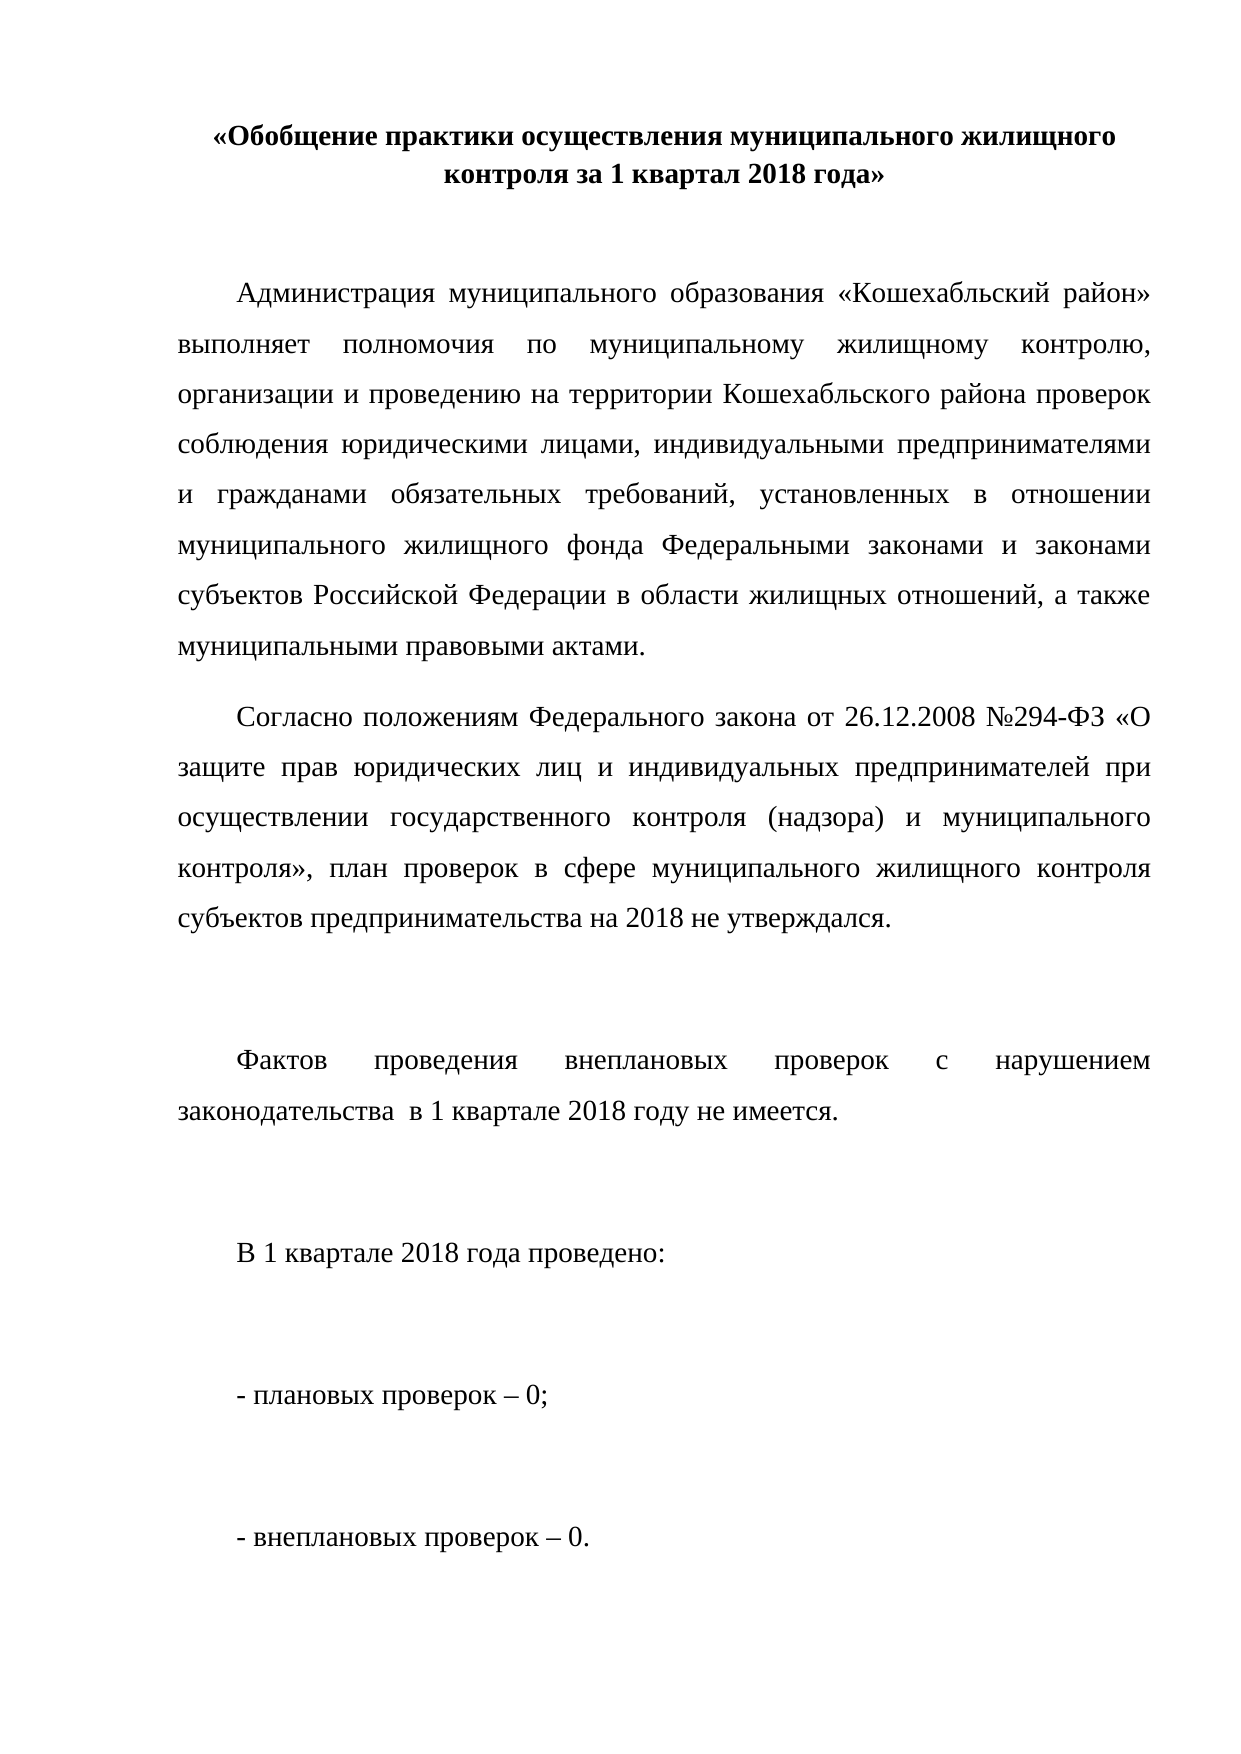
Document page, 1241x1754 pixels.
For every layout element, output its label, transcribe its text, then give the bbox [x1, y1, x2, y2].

text «Обобщение практики осуществления муниципального жилищного контроля за 1 квартал 2018 года» [177, 118, 1152, 190]
text - плановых проверок – 0; [177, 1377, 1152, 1411]
text В 1 квартале 2018 года проведено: [177, 1235, 1152, 1268]
text - внеплановых проверок – 0. [177, 1519, 1152, 1553]
text Администрация муниципального образования «Кошехабльский район» выполняет полномочия по муниципальному жилищному контролю, организации и проведению на территории Кошехабльского района проверок соблюдения юридическими лицами, индивидуальными предпринимателями и гражданами обязательных требований, установленных в отношении муниципального жилищного фонда Федеральными законами и законами субъектов Российской Федерации в области жилищных отношений, а также муниципальными правовыми актами. [177, 275, 1152, 661]
text Согласно положениям Федерального закона от 26.12.2008 №294-ФЗ «О защите прав юридических лиц и индивидуальных предпринимателей при осуществлении государственного контроля (надзора) и муниципального контроля», план проверок в сфере муниципального жилищного контроля субъектов предпринимательства на 2018 не утверждался. [177, 699, 1152, 933]
text Фактов проведения внеплановых проверок с нарушением законодательства в 1 квартале 2018 году не имеется. [177, 1042, 1152, 1126]
